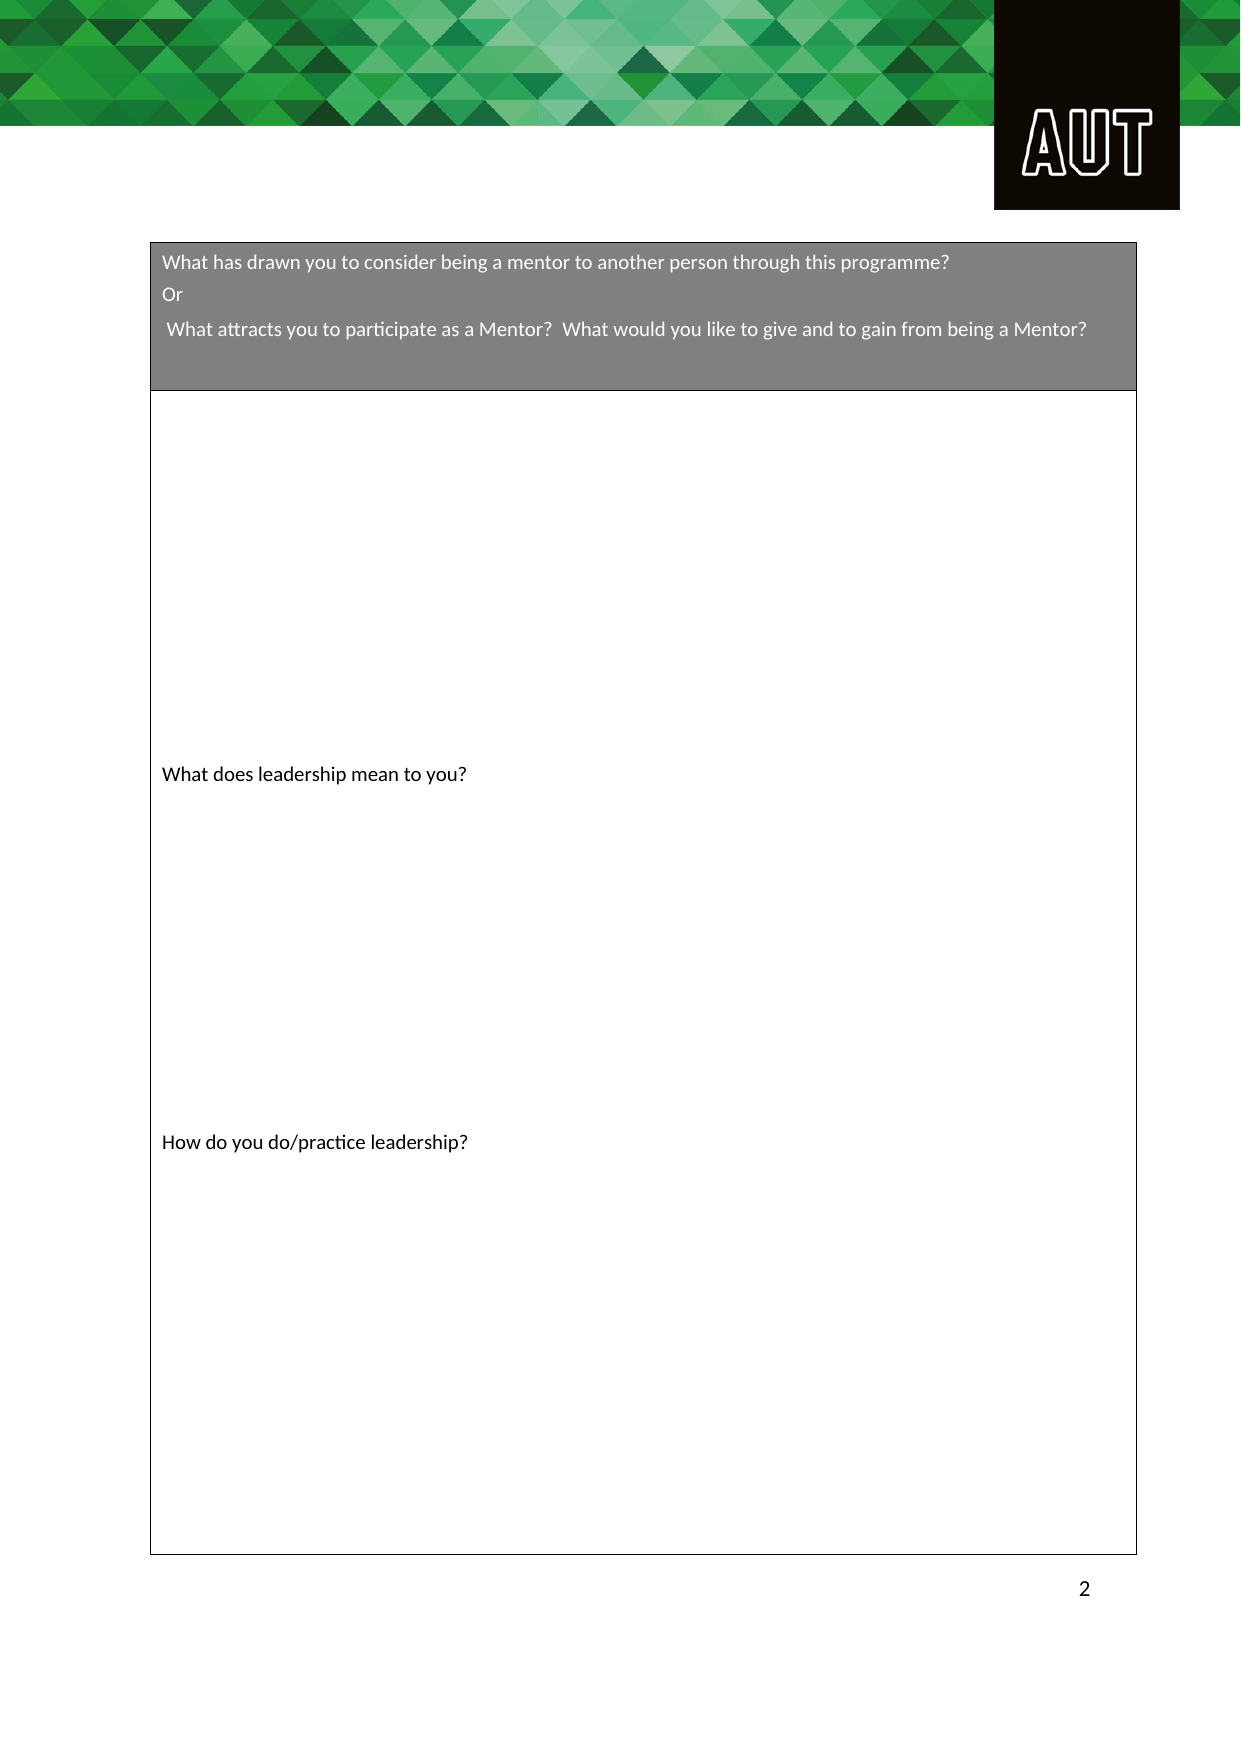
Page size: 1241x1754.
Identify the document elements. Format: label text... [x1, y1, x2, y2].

table_header What has drawn you to consider being a mentor to another person through this programme? Or What attracts you to participate as a Mentor? What would you like to give and to gain from being a Mentor? [151, 243, 1136, 390]
table_cell What does leadership mean to you? How do you do/practice leadership? [151, 391, 1136, 1554]
picture [0, 0, 1241, 210]
